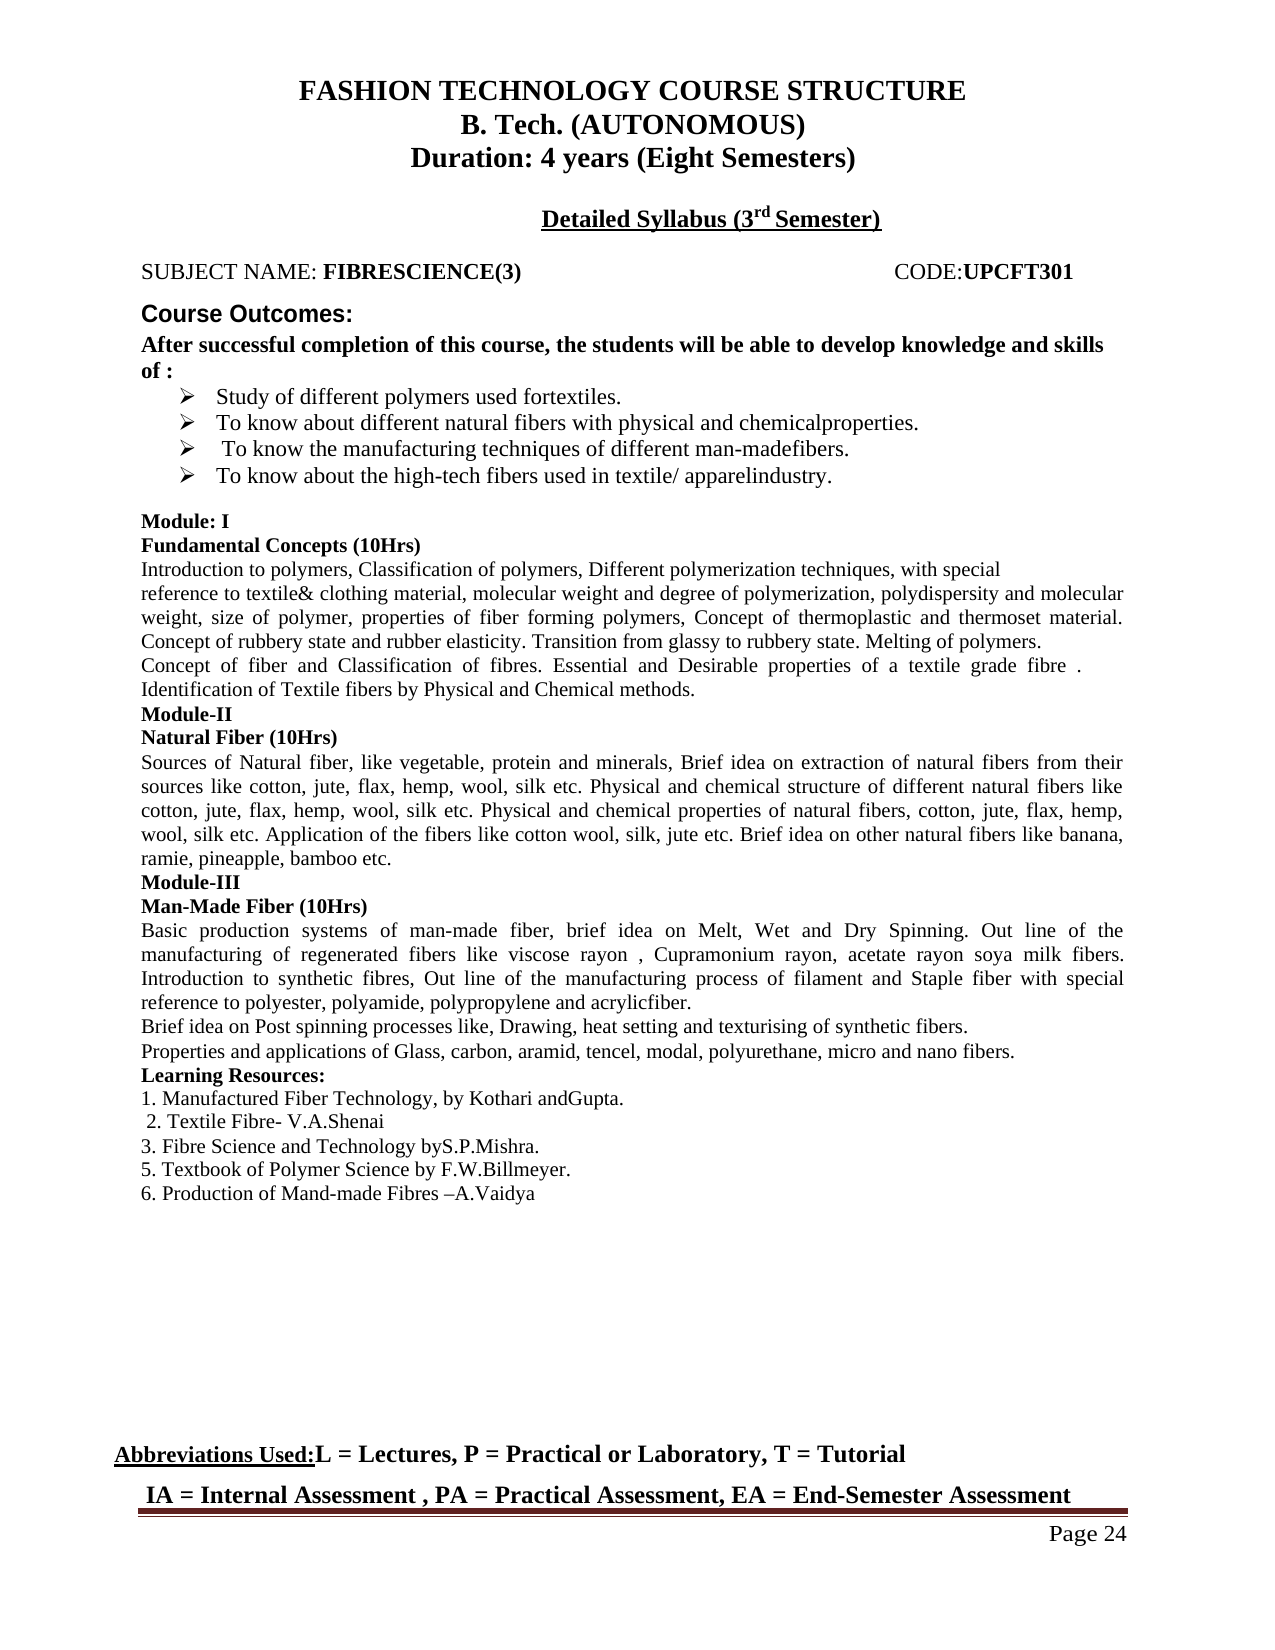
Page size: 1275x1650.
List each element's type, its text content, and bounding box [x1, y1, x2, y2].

text Detailed Syllabus (3rd Semester) [541, 202, 1275, 233]
text Introduction to polymers, Classification of polymers, Different polymerization techniques, with special [141, 557, 1275, 581]
text Module-II [141, 702, 1275, 726]
list Fibre Science and Technology byS.P.Mishra. [141, 1134, 1275, 1158]
text Brief idea on Post spinning processes like, Drawing, heat setting and texturising of synthetic fibers. Properties and applications of Glass, carbon, aramid, tencel, modal, polyurethane, micro and nano fibers. Learning Resources: [141, 1014, 1020, 1087]
text Natural Fiber (10Hrs) [141, 726, 1275, 749]
list Production of Mand-made Fibres –A.Vaidya [141, 1182, 1275, 1205]
text Sources of Natural fiber, like vegetable, protein and minerals, Brief idea on extraction of natural fibers from their sources like cotton, jute, flax, hemp, wool, silk etc. Physical and chemical structure of different natural fibers like cotton, jute, flax, hemp, wool, silk etc. Physical and chemical properties of natural fibers, cotton, jute, flax, hemp, wool, silk etc. Application of the fibers like cotton wool, silk, jute etc. Brief idea on other natural fibers like banana, ramie, pineapple, bamboo etc. [141, 749, 1125, 870]
list Textbook of Polymer Science by F.W.Billmeyer. [141, 1158, 1275, 1182]
text Man-Made Fiber (10Hrs) [141, 894, 1275, 918]
subtitle After successful completion of this course, the students will be able to develop knowledge and skills of : [141, 331, 1107, 384]
list Textile Fibre- V.A.Shenai [146, 1110, 1275, 1133]
list To know the manufacturing techniques of different man-madefibers. [178, 436, 1275, 462]
text Module-III [141, 871, 1275, 894]
text reference to textile& clothing material, molecular weight and degree of polymerization, polydispersity and molecular weight, size of polymer, properties of fiber forming polymers, Concept of thermoplastic and thermoset material. Concept of rubbery state and rubber elasticity. Transition from glassy to rubbery state. Melting of polymers. [141, 581, 1124, 653]
text Fundamental Concepts (10Hrs) [141, 534, 1275, 557]
list To know about the high-tech fibers used in textile/ apparelindustry. [178, 462, 1275, 488]
text SUBJECT NAME: FIBRESCIENCE(3) CODE:UPCFT301 [141, 258, 1275, 284]
subtitle Module: I [141, 510, 1275, 534]
list To know about different natural fibers with physical and chemicalproperties. [178, 410, 1275, 436]
subtitle Course Outcomes: [141, 299, 1275, 328]
list Manufactured Fiber Technology, by Kothari andGupta. [141, 1087, 1275, 1110]
text Abbreviations Used:L = Lectures, P = Practical or Laboratory, T = Tutorial [114, 1439, 1275, 1468]
subtitle Study of different polymers used fortextiles. [178, 384, 1275, 410]
subtitle IA = Internal Assessment , PA = Practical Assessment, EA = End-Semester Assessment [146, 1481, 1275, 1509]
text Basic production systems of man-made fiber, brief idea on Melt, Wet and Dry Spinning. Out line of the manufacturing of regenerated fibers like viscose rayon , Cupramonium rayon, acetate rayon soya milk fibers. Introduction to synthetic fibres, Out line of the manufacturing process of filament and Staple fiber with special reference to polyester, polyamide, polypropylene and acrylicfiber. [141, 918, 1126, 1014]
text Concept of fiber and Classification of fibres. Essential and Desirable properties of a textile grade fibre . Identification of Textile fibers by Physical and Chemical methods. [141, 653, 1083, 701]
